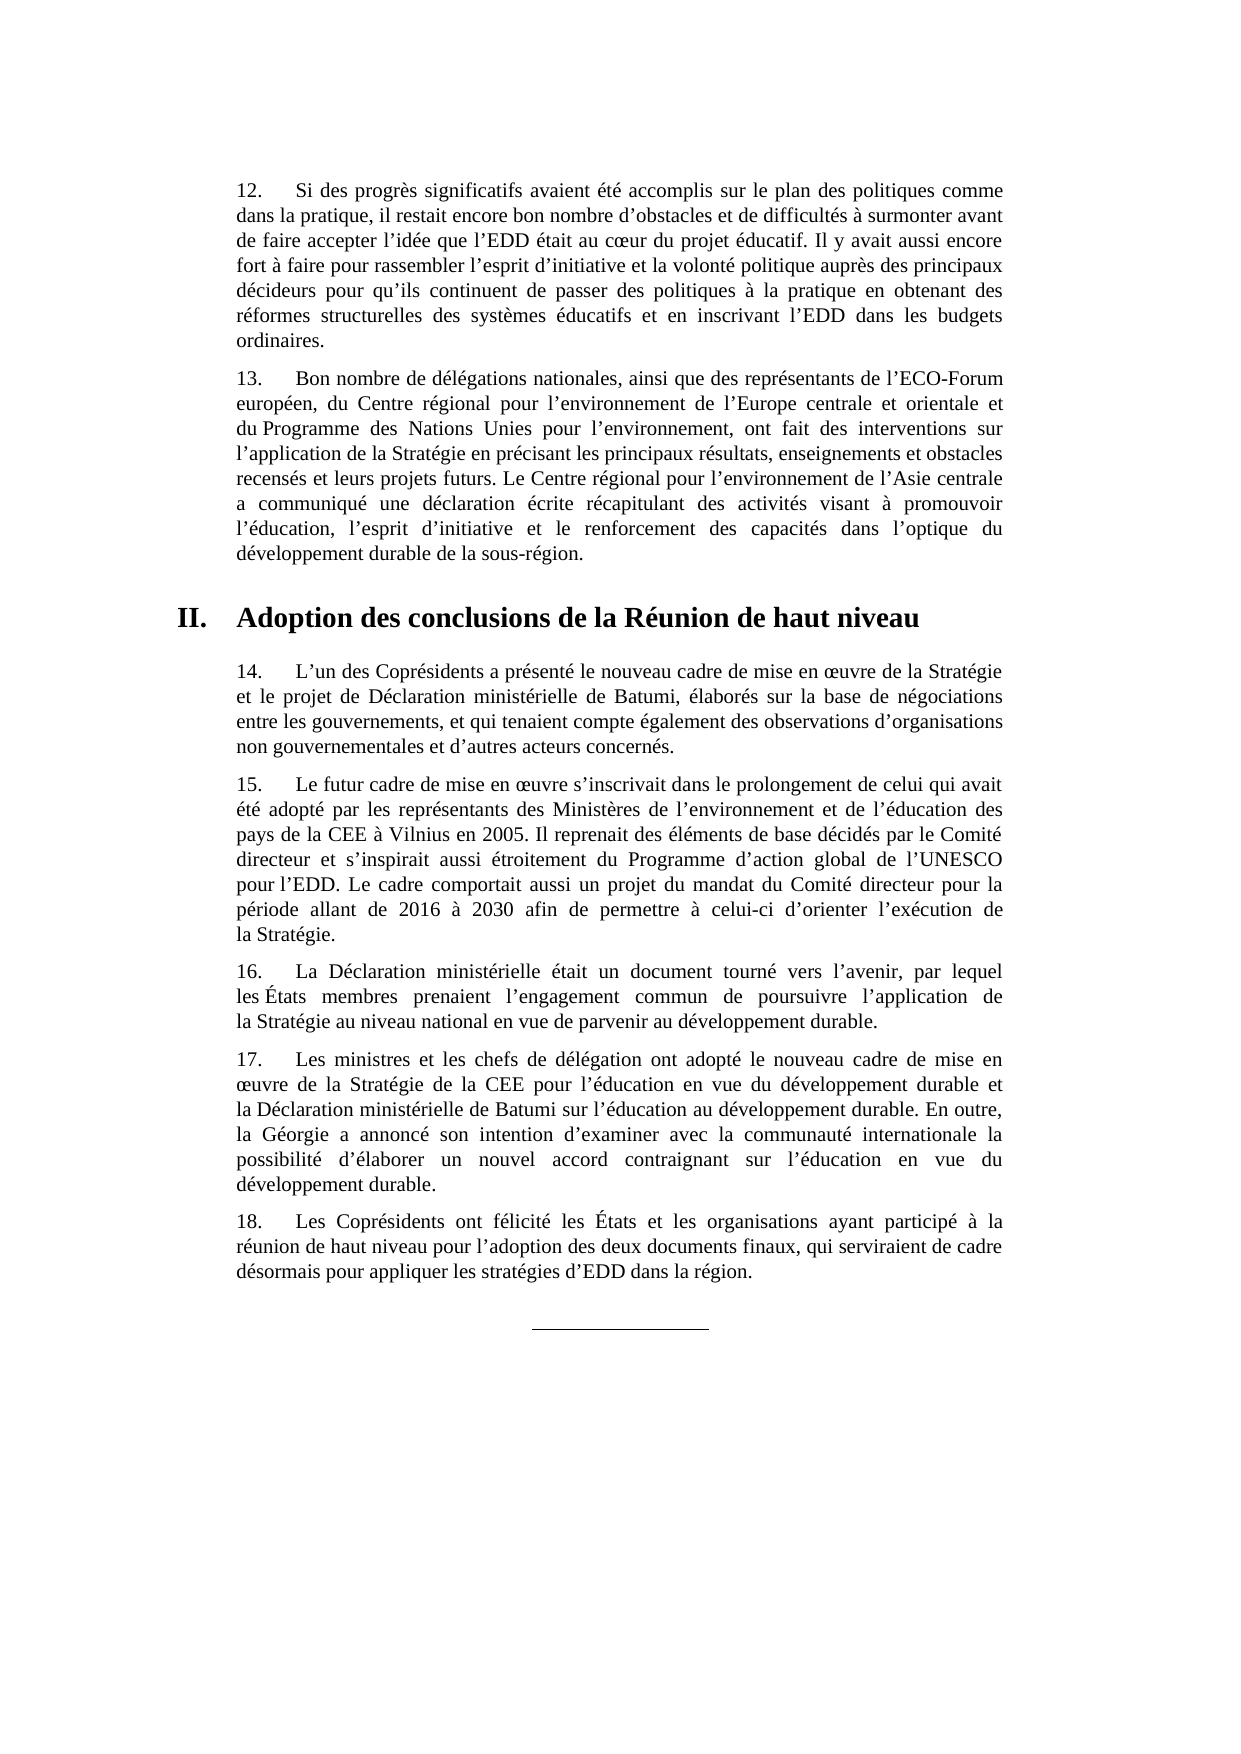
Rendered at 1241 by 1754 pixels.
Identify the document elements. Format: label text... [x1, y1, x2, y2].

text 18. Les Coprésidents ont félicité les États et les organisations ayant participé à la réunion de haut niveau pour l’adoption des deux documents finaux, qui serviraient de cadre désormais pour appliquer les stratégies d’EDD dans la région. [236, 1208, 1004, 1283]
text 13. Bon nombre de délégations nationales, ainsi que des représentants de l’ECO-Forum européen, du Centre régional pour l’environnement de l’Europe centrale et orientale et du Programme des Nations Unies pour l’environnement, ont fait des interventions sur l’application de la Stratégie en précisant les principaux résultats, enseignements et obstacles recensés et leurs projets futurs. Le Centre régional pour l’environnement de l’Asie centrale a communiqué une déclaration écrite récapitulant des activités visant à promouvoir l’éducation, l’esprit d’initiative et le renforcement des capacités dans l’optique du développement durable de la sous-région. [236, 365, 1004, 565]
text 16. La Déclaration ministérielle était un document tourné vers l’avenir, par lequel les États membres prenaient l’engagement commun de poursuivre l’application de la Stratégie au niveau national en vue de parvenir au développement durable. [236, 958, 1004, 1033]
text 12. Si des progrès significatifs avaient été accomplis sur le plan des politiques comme dans la pratique, il restait encore bon nombre d’obstacles et de difficultés à surmonter avant de faire accepter l’idée que l’EDD était au cœur du projet éducatif. Il y avait aussi encore fort à faire pour rassembler l’esprit d’initiative et la volonté politique auprès des principaux décideurs pour qu’ils continuent de passer des politiques à la pratique en obtenant des réformes structurelles des systèmes éducatifs et en inscrivant l’EDD dans les budgets ordinaires. [236, 177, 1004, 352]
text 14. L’un des Coprésidents a présenté le nouveau cadre de mise en œuvre de la Stratégie et le projet de Déclaration ministérielle de Batumi, élaborés sur la base de négociations entre les gouvernements, et qui tenaient compte également des observations d’organisations non gouvernementales et d’autres acteurs concernés. [236, 658, 1004, 758]
text 15. Le futur cadre de mise en œuvre s’inscrivait dans le prolongement de celui qui avait été adopté par les représentants des Ministères de l’environnement et de l’éducation des pays de la CEE à Vilnius en 2005. Il reprenait des éléments de base décidés par le Comité directeur et s’inspirait aussi étroitement du Programme d’action global de l’UNESCO pour l’EDD. Le cadre comportait aussi un projet du mandat du Comité directeur pour la période allant de 2016 à 2030 afin de permettre à celui-ci d’orienter l’exécution de la Stratégie. [236, 771, 1004, 946]
text II. Adoption des conclusions de la Réunion de haut niveau [118, 602, 1004, 633]
text 17. Les ministres et les chefs de délégation ont adopté le nouveau cadre de mise en œuvre de la Stratégie de la CEE pour l’éducation en vue du développement durable et la Déclaration ministérielle de Batumi sur l’éducation au développement durable. En outre, la Géorgie a annoncé son intention d’examiner avec la communauté internationale la possibilité d’élaborer un nouvel accord contraignant sur l’éducation en vue du développement durable. [236, 1046, 1004, 1196]
